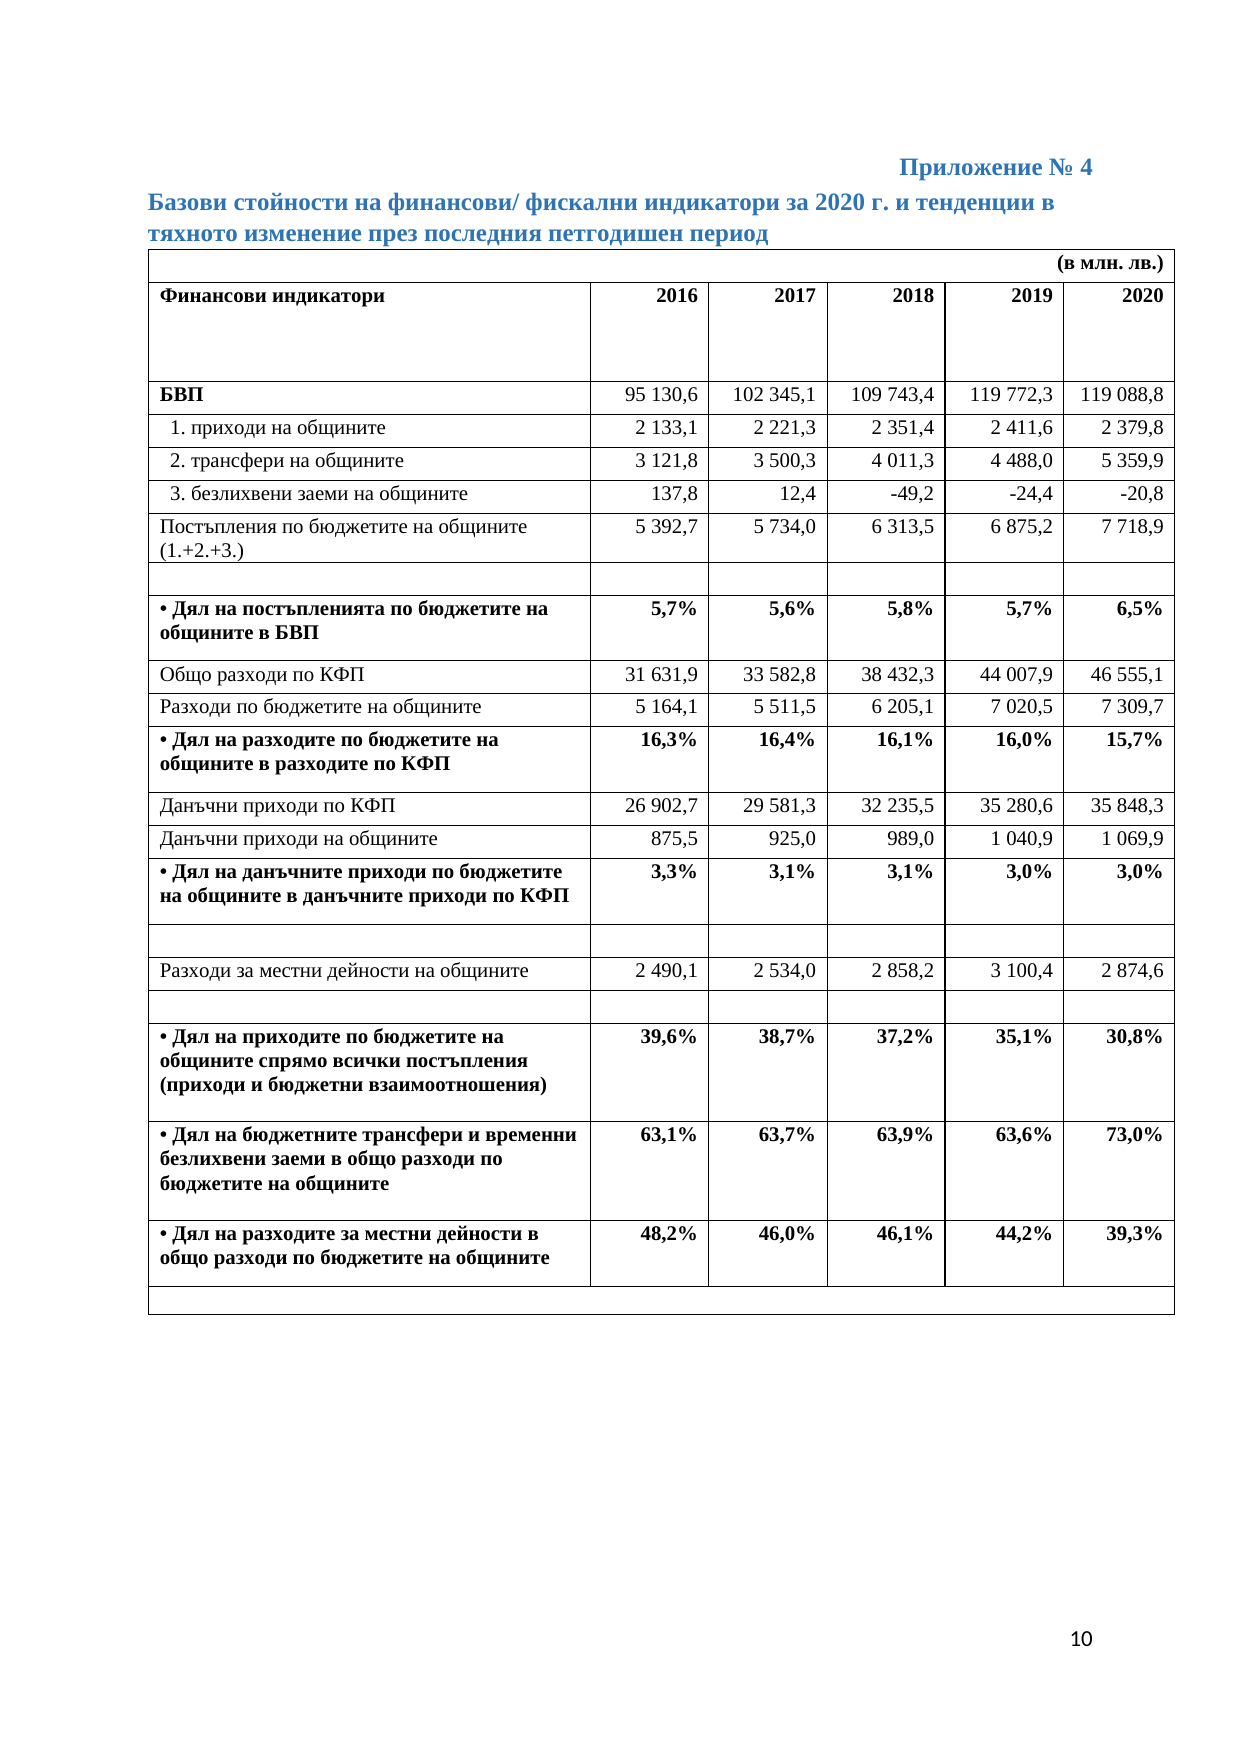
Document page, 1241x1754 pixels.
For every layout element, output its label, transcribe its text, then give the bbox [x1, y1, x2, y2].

table_cell • Дял на разходите по бюджетите на общините в разходите по КФП [149, 727, 590, 792]
table_cell 1 069,9 [1064, 826, 1174, 858]
table_cell 39,3% [1064, 1221, 1174, 1286]
table_cell 63,1% [591, 1122, 708, 1220]
table_cell 63,9% [828, 1122, 944, 1220]
table_cell 2 221,3 [709, 415, 827, 447]
table_cell 119 772,3 [946, 382, 1063, 414]
table_cell 2 490,1 [591, 958, 708, 989]
table_cell 2016 [591, 283, 708, 381]
table_cell 5,6% [709, 596, 827, 660]
table_cell [591, 563, 708, 594]
table_cell 7 309,7 [1064, 694, 1174, 726]
table_cell [946, 925, 1063, 957]
table_cell 39,6% [591, 1024, 708, 1121]
table_cell 7 020,5 [946, 694, 1063, 726]
table_cell БВП [149, 382, 590, 414]
table_cell [149, 991, 590, 1022]
table_cell [591, 991, 708, 1022]
table_cell 1. приходи на общините [149, 415, 590, 447]
table_cell [709, 991, 827, 1022]
table_cell 2 379,8 [1064, 415, 1174, 447]
table_cell 2020 [1064, 283, 1174, 381]
table_cell 6 875,2 [946, 514, 1063, 562]
table_cell 46 555,1 [1064, 661, 1174, 693]
table_cell 35 848,3 [1064, 793, 1174, 825]
table_cell [828, 925, 944, 957]
table_cell [828, 991, 944, 1022]
table_cell 3,0% [946, 859, 1063, 924]
table_cell [149, 1287, 1174, 1314]
table_cell 12,4 [709, 481, 827, 512]
table_cell • Дял на приходите по бюджетите на общините спрямо всички постъпления (приходи и бюджетни взаимоотношения) [149, 1024, 590, 1121]
table_cell 875,5 [591, 826, 708, 858]
table_cell 16,0% [946, 727, 1063, 792]
table_cell -49,2 [828, 481, 944, 512]
subtitle Базови стойности на финансови/ фискални индикатори за 2020 г. и тенденции в тяхното изменение през последния петгодишен период [148, 187, 1092, 247]
table_cell • Дял на постъпленията по бюджетите на общините в БВП [149, 596, 590, 660]
table_cell 15,7% [1064, 727, 1174, 792]
table_cell 5 734,0 [709, 514, 827, 562]
table_cell 925,0 [709, 826, 827, 858]
table_cell 2 411,6 [946, 415, 1063, 447]
table_cell 989,0 [828, 826, 944, 858]
table_cell 35,1% [946, 1024, 1063, 1121]
table_cell • Дял на данъчните приходи по бюджетите на общините в данъчните приходи по КФП [149, 859, 590, 924]
table_cell Разходи за местни дейности на общините [149, 958, 590, 989]
table_cell 38 432,3 [828, 661, 944, 693]
table_cell 2019 [946, 283, 1063, 381]
table_cell [1064, 563, 1174, 594]
table_cell 119 088,8 [1064, 382, 1174, 414]
table_cell 63,6% [946, 1122, 1063, 1220]
table_cell Общо разходи по КФП [149, 661, 590, 693]
table_cell 6,5% [1064, 596, 1174, 660]
table_cell 35 280,6 [946, 793, 1063, 825]
table_cell 5,8% [828, 596, 944, 660]
table_cell 3 100,4 [946, 958, 1063, 989]
table_cell 4 011,3 [828, 448, 944, 479]
table_cell Постъпления по бюджетите на общините (1.+2.+3.) [149, 514, 590, 562]
table_cell 3,1% [828, 859, 944, 924]
table_cell 2 133,1 [591, 415, 708, 447]
table_cell 5 511,5 [709, 694, 827, 726]
table_cell 7 718,9 [1064, 514, 1174, 562]
table_cell 48,2% [591, 1221, 708, 1286]
table_cell [149, 563, 590, 594]
table_cell 3,1% [709, 859, 827, 924]
table_cell 2 534,0 [709, 958, 827, 989]
table_cell 2. трансфери на общините [149, 448, 590, 479]
table_cell 16,1% [828, 727, 944, 792]
table_cell 31 631,9 [591, 661, 708, 693]
table_cell 30,8% [1064, 1024, 1174, 1121]
table_cell 5 359,9 [1064, 448, 1174, 479]
table_cell 3,0% [1064, 859, 1174, 924]
table_cell 38,7% [709, 1024, 827, 1121]
table_cell 63,7% [709, 1122, 827, 1220]
table_cell 2 874,6 [1064, 958, 1174, 989]
table_cell 5 164,1 [591, 694, 708, 726]
table_cell 137,8 [591, 481, 708, 512]
table_cell 46,1% [828, 1221, 944, 1286]
table_cell [1064, 925, 1174, 957]
table_cell 3. безлихвени заеми на общините [149, 481, 590, 512]
table_cell Финансови индикатори [149, 283, 590, 381]
table_cell 2 351,4 [828, 415, 944, 447]
table_cell 4 488,0 [946, 448, 1063, 479]
subtitle Приложение № 4 [148, 152, 1092, 181]
table_cell 109 743,4 [828, 382, 944, 414]
table_cell [946, 991, 1063, 1022]
table_cell 95 130,6 [591, 382, 708, 414]
table_cell 37,2% [828, 1024, 944, 1121]
table_header (в млн. лв.) [149, 250, 1174, 282]
table_cell -20,8 [1064, 481, 1174, 512]
table_cell 16,3% [591, 727, 708, 792]
table_cell 3 121,8 [591, 448, 708, 479]
table_cell 6 313,5 [828, 514, 944, 562]
table_cell [709, 563, 827, 594]
table_cell [946, 563, 1063, 594]
table_cell 33 582,8 [709, 661, 827, 693]
table_cell 3 500,3 [709, 448, 827, 479]
table_cell [828, 563, 944, 594]
table_cell Данъчни приходи на общините [149, 826, 590, 858]
table_cell 5 392,7 [591, 514, 708, 562]
table_cell • Дял на разходите за местни дейности в общо разходи по бюджетите на общините [149, 1221, 590, 1286]
table_cell [1064, 991, 1174, 1022]
table_cell 102 345,1 [709, 382, 827, 414]
table_cell [709, 925, 827, 957]
table_cell Разходи по бюджетите на общините [149, 694, 590, 726]
table_cell 29 581,3 [709, 793, 827, 825]
table_cell 16,4% [709, 727, 827, 792]
table_cell 32 235,5 [828, 793, 944, 825]
table_cell 3,3% [591, 859, 708, 924]
table_cell 2 858,2 [828, 958, 944, 989]
table_cell -24,4 [946, 481, 1063, 512]
table_cell 5,7% [591, 596, 708, 660]
table_cell 44 007,9 [946, 661, 1063, 693]
table_cell 46,0% [709, 1221, 827, 1286]
table_cell 6 205,1 [828, 694, 944, 726]
table_cell 26 902,7 [591, 793, 708, 825]
table_cell 2017 [709, 283, 827, 381]
table_cell 44,2% [946, 1221, 1063, 1286]
table_cell 5,7% [946, 596, 1063, 660]
table_cell 1 040,9 [946, 826, 1063, 858]
table_cell [149, 925, 590, 957]
table_cell [591, 925, 708, 957]
table_cell 73,0% [1064, 1122, 1174, 1220]
table_cell 2018 [828, 283, 944, 381]
table_cell • Дял на бюджетните трансфери и временни безлихвени заеми в общо разходи по бюджетите на общините [149, 1122, 590, 1220]
table_cell Данъчни приходи по КФП [149, 793, 590, 825]
